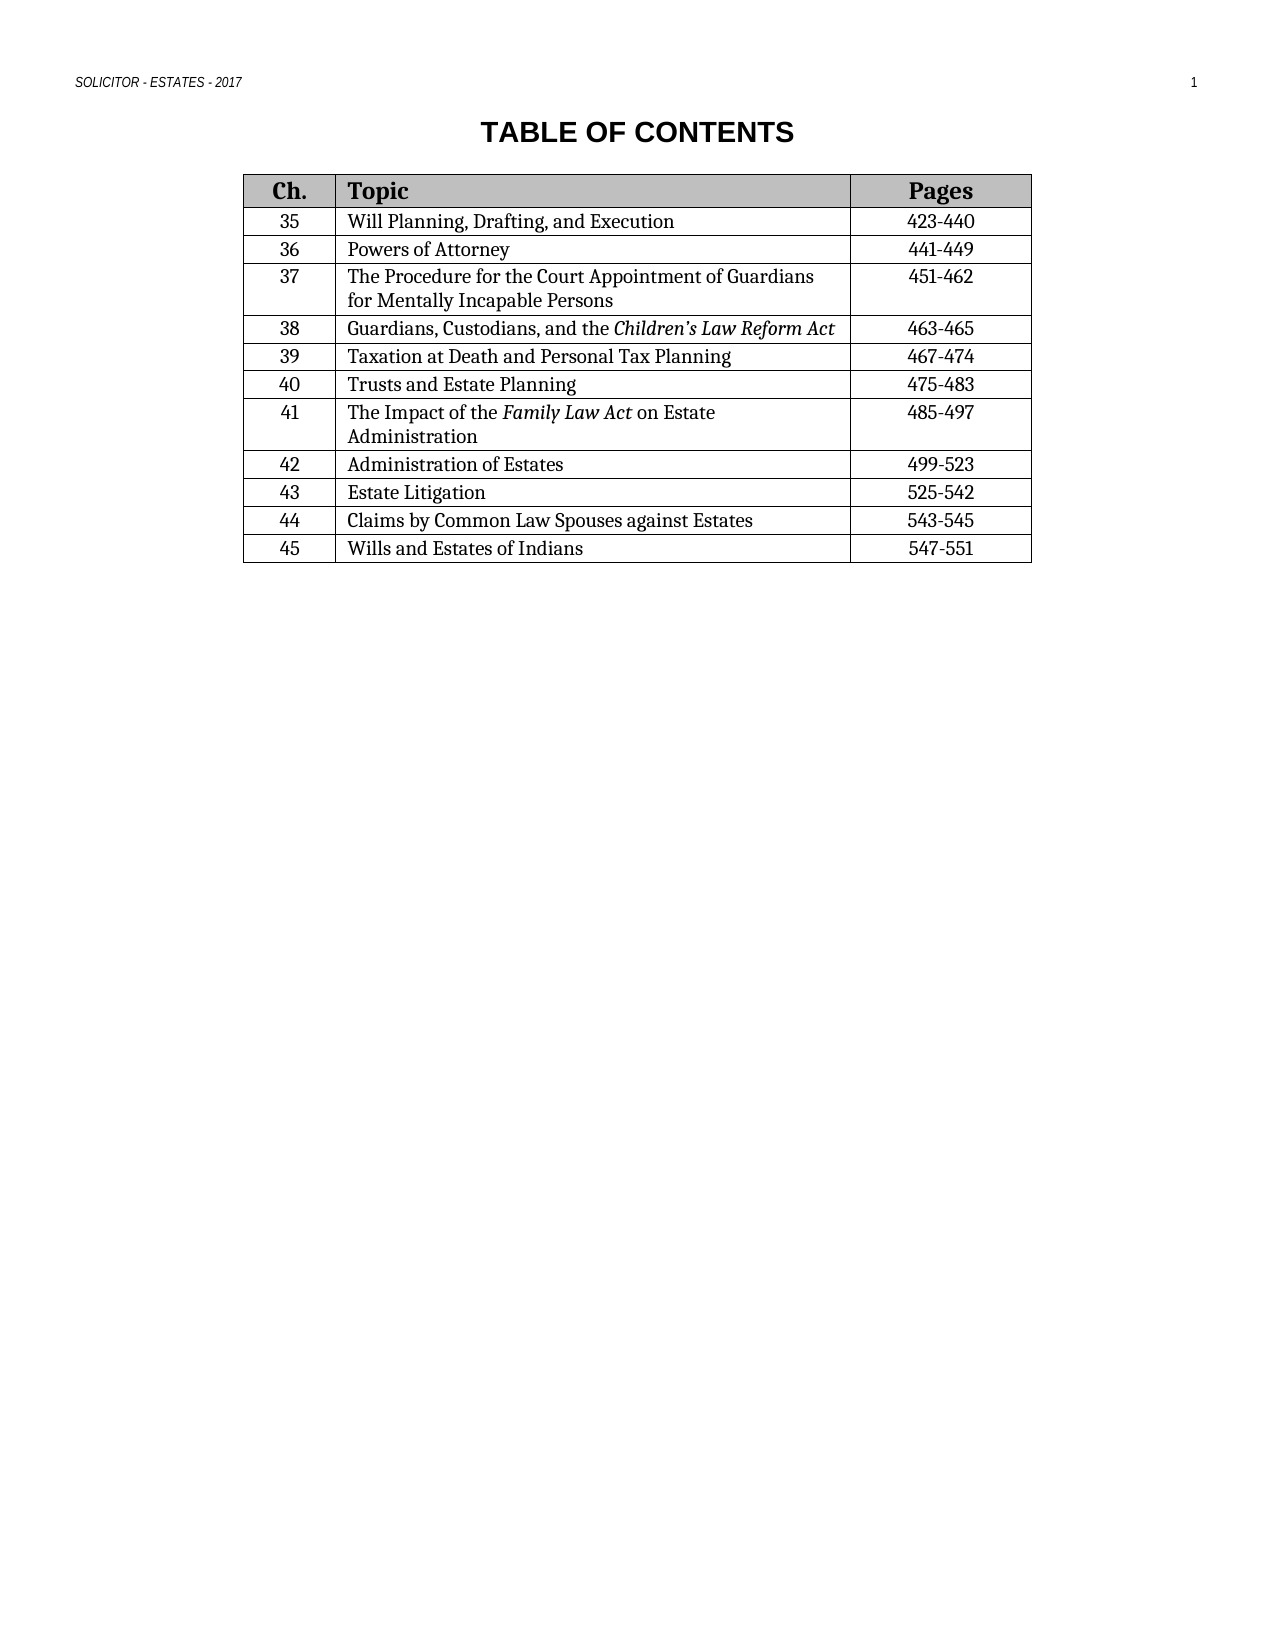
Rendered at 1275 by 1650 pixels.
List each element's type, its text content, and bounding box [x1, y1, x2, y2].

table_cell 467-474 [851, 344, 1031, 370]
table_cell Will Planning, Drafting, and Execution [336, 208, 850, 235]
table_header Topic [336, 175, 850, 207]
table_cell Powers of Attorney [336, 236, 850, 263]
table_cell Guardians, Custodians, and the Children’s Law Reform Act [336, 316, 850, 342]
table_header Ch. [244, 175, 335, 207]
table_cell 39 [244, 344, 335, 370]
table_header Pages [851, 175, 1031, 207]
table_cell Administration of Estates [336, 451, 850, 478]
table_cell 42 [244, 451, 335, 478]
table_cell 45 [244, 535, 335, 562]
table_cell Taxation at Death and Personal Tax Planning [336, 344, 850, 370]
table_cell Wills and Estates of Indians [336, 535, 850, 562]
table_cell 525-542 [851, 479, 1031, 506]
table_cell 475-483 [851, 371, 1031, 398]
table_cell 41 [244, 399, 335, 450]
table_cell Trusts and Estate Planning [336, 371, 850, 398]
table_cell 423-440 [851, 208, 1031, 235]
table_cell 485-497 [851, 399, 1031, 450]
table_cell 35 [244, 208, 335, 235]
table_cell 543-545 [851, 507, 1031, 534]
table_cell The Impact of the Family Law Act on Estate Administration [336, 399, 850, 450]
table_cell 441-449 [851, 236, 1031, 263]
table_cell 43 [244, 479, 335, 506]
table_cell 451-462 [851, 264, 1031, 314]
table_cell 36 [244, 236, 335, 263]
table_cell Claims by Common Law Spouses against Estates [336, 507, 850, 534]
table_cell 37 [244, 264, 335, 314]
table_cell 38 [244, 316, 335, 342]
table_cell 463-465 [851, 316, 1031, 342]
text TABLE OF CONTENTS [75, 116, 1200, 149]
table_cell 547-551 [851, 535, 1031, 562]
table_cell 499-523 [851, 451, 1031, 478]
table_cell Estate Litigation [336, 479, 850, 506]
table_cell The Procedure for the Court Appointment of Guardians for Mentally Incapable Persons [336, 264, 850, 314]
table_cell 44 [244, 507, 335, 534]
table_cell 40 [244, 371, 335, 398]
